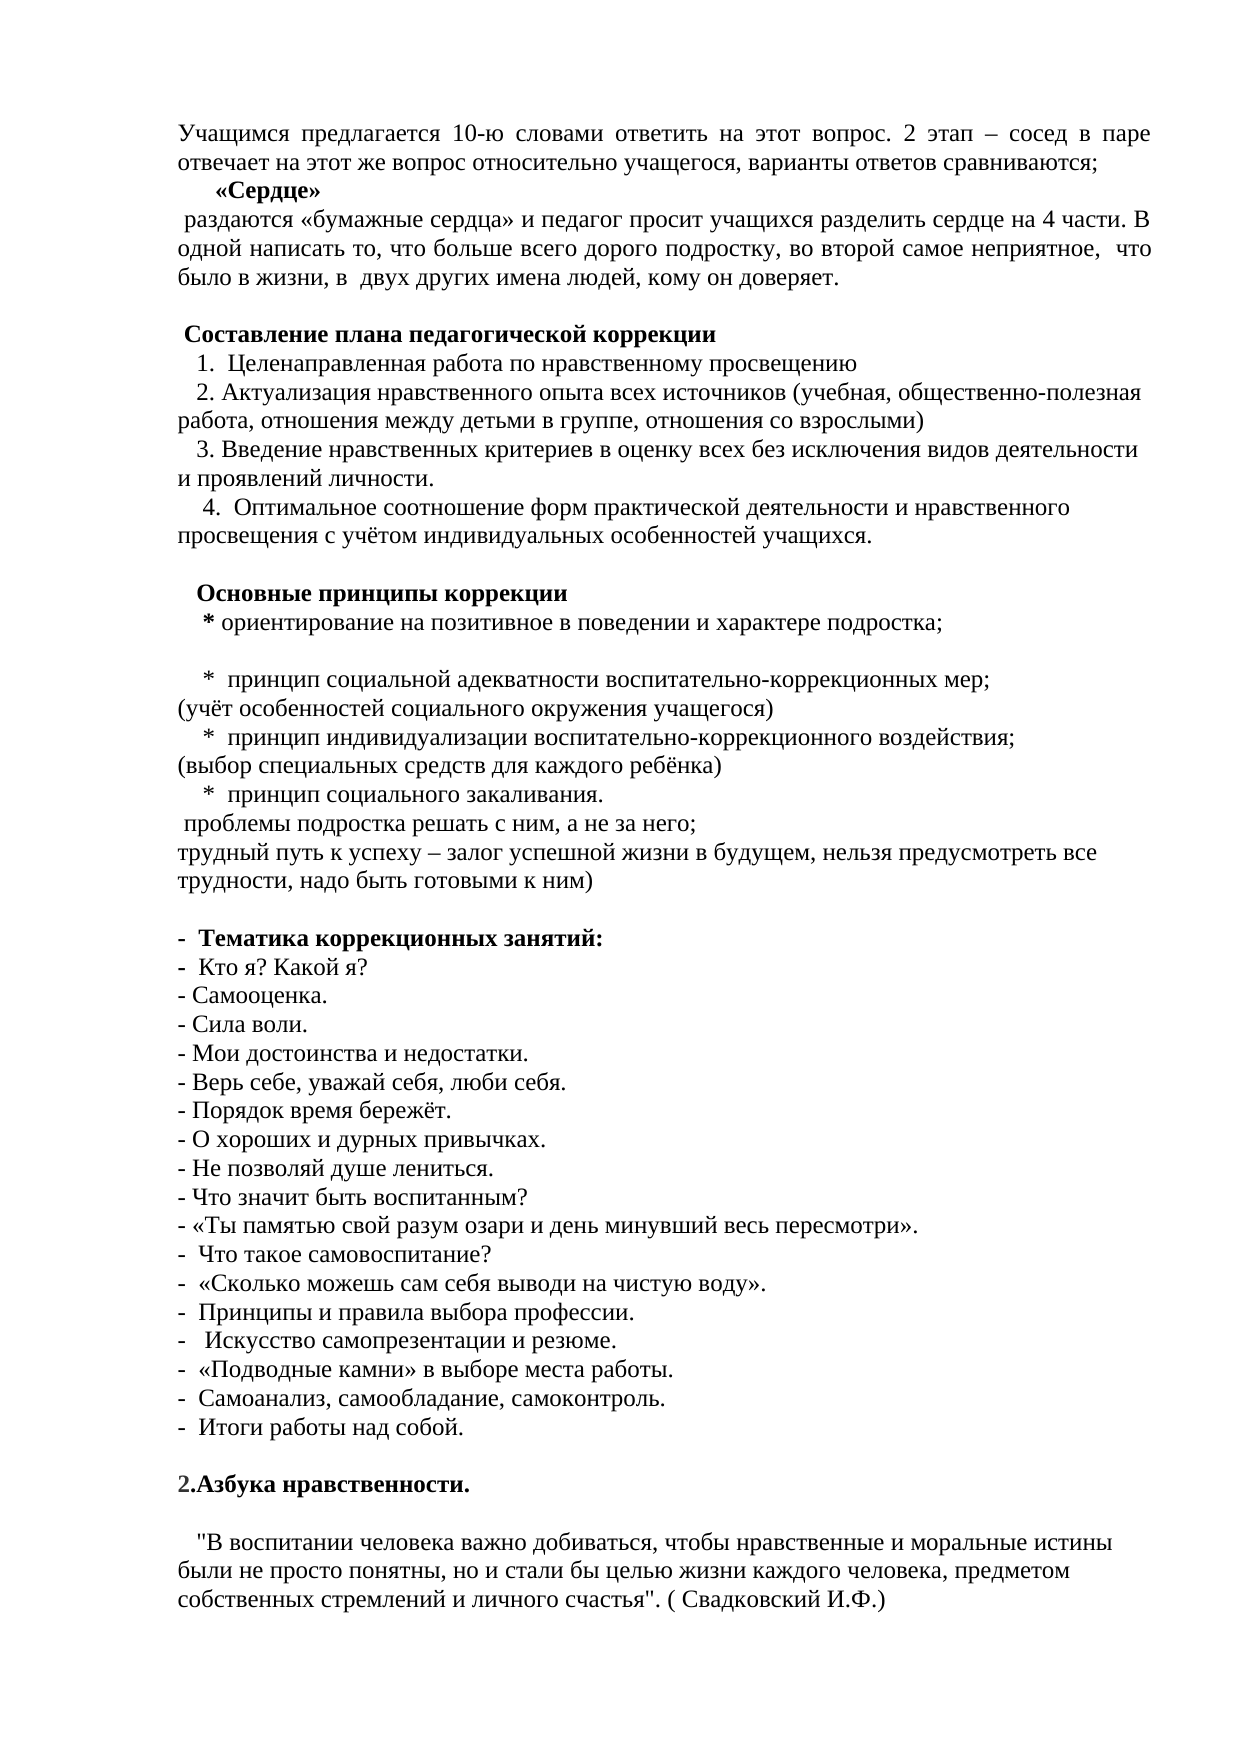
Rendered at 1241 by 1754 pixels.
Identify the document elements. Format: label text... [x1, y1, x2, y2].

text - Что такое самовоспитание? [177, 1239, 1152, 1268]
text - Верь себе, уважай себя, люби себя. [177, 1067, 1152, 1096]
text * принцип социальной адекватности воспитательно-коррекционных мер; [177, 664, 1152, 693]
text Основные принципы коррекции [177, 578, 1152, 607]
text - Самоанализ, самообладание, самоконтроль. [177, 1383, 1152, 1412]
text * принцип социального закаливания. [177, 779, 1152, 808]
text * ориентирование на позитивное в поведении и характере подростка; [177, 607, 1152, 636]
text Составление плана педагогической коррекции [177, 319, 1152, 348]
text проблемы подростка решать с ним, а не за него; [177, 808, 1152, 837]
text «Сердце» [177, 176, 1152, 204]
text 1. Целенаправленная работа по нравственному просвещению [177, 348, 1152, 377]
text - Порядок время бережёт. [177, 1096, 1152, 1124]
text трудный путь к успеху – залог успешной жизни в будущем, нельзя предусмотреть все трудности, надо быть готовыми к ним) [177, 837, 1152, 894]
text "В воспитании человека важно добиваться, чтобы нравственные и моральные истины были не просто понятны, но и стали бы целью жизни каждого человека, предметом собственных стремлений и личного счастья". ( Свадковский И.Ф.) [177, 1527, 1152, 1613]
text - Мои достоинства и недостатки. [177, 1038, 1152, 1067]
text - Что значит быть воспитанным? [177, 1182, 1152, 1211]
text - «Ты памятью свой разум озари и день минувший весь пересмотри». [177, 1211, 1152, 1239]
text - Сила воли. [177, 1009, 1152, 1038]
text - «Сколько можешь сам себя выводи на чистую воду». [177, 1268, 1152, 1297]
text 2.Азбука нравственности. [177, 1469, 1152, 1498]
text раздаются «бумажные сердца» и педагог просит учащихся разделить сердце на 4 части. В одной написать то, что больше всего дорого подростку, во второй самое неприятное, что было в жизни, в двух других имена людей, кому он доверяет. [177, 204, 1152, 291]
text (выбор специальных средств для каждого ребёнка) [177, 751, 1152, 779]
text 4. Оптимальное соотношение форм практической деятельности и нравственного просвещения с учётом индивидуальных особенностей учащихся. [177, 492, 1152, 549]
text - Самооценка. [177, 981, 1152, 1009]
text (учёт особенностей социального окружения учащегося) [177, 693, 1152, 722]
text - «Подводные камни» в выборе места работы. [177, 1354, 1152, 1383]
text * принцип индивидуализации воспитательно-коррекционного воздействия; [177, 722, 1152, 751]
text - Кто я? Какой я? [177, 952, 1152, 981]
text 2. Актуализация нравственного опыта всех источников (учебная, общественно-полезная работа, отношения между детьми в группе, отношения со взрослыми) [177, 377, 1152, 434]
text 3. Введение нравственных критериев в оценку всех без исключения видов деятельности и проявлений личности. [177, 434, 1152, 492]
text Учащимся предлагается 10-ю словами ответить на этот вопрос. 2 этап – сосед в паре отвечает на этот же вопрос относительно учащегося, варианты ответов сравниваются; [177, 118, 1152, 176]
text - Не позволяй душе лениться. [177, 1153, 1152, 1182]
text - Искусство самопрезентации и резюме. [177, 1326, 1152, 1354]
text - Итоги работы над собой. [177, 1412, 1152, 1441]
text - Принципы и правила выбора профессии. [177, 1297, 1152, 1326]
text - О хороших и дурных привычках. [177, 1124, 1152, 1153]
text - Тематика коррекционных занятий: [177, 923, 1152, 952]
